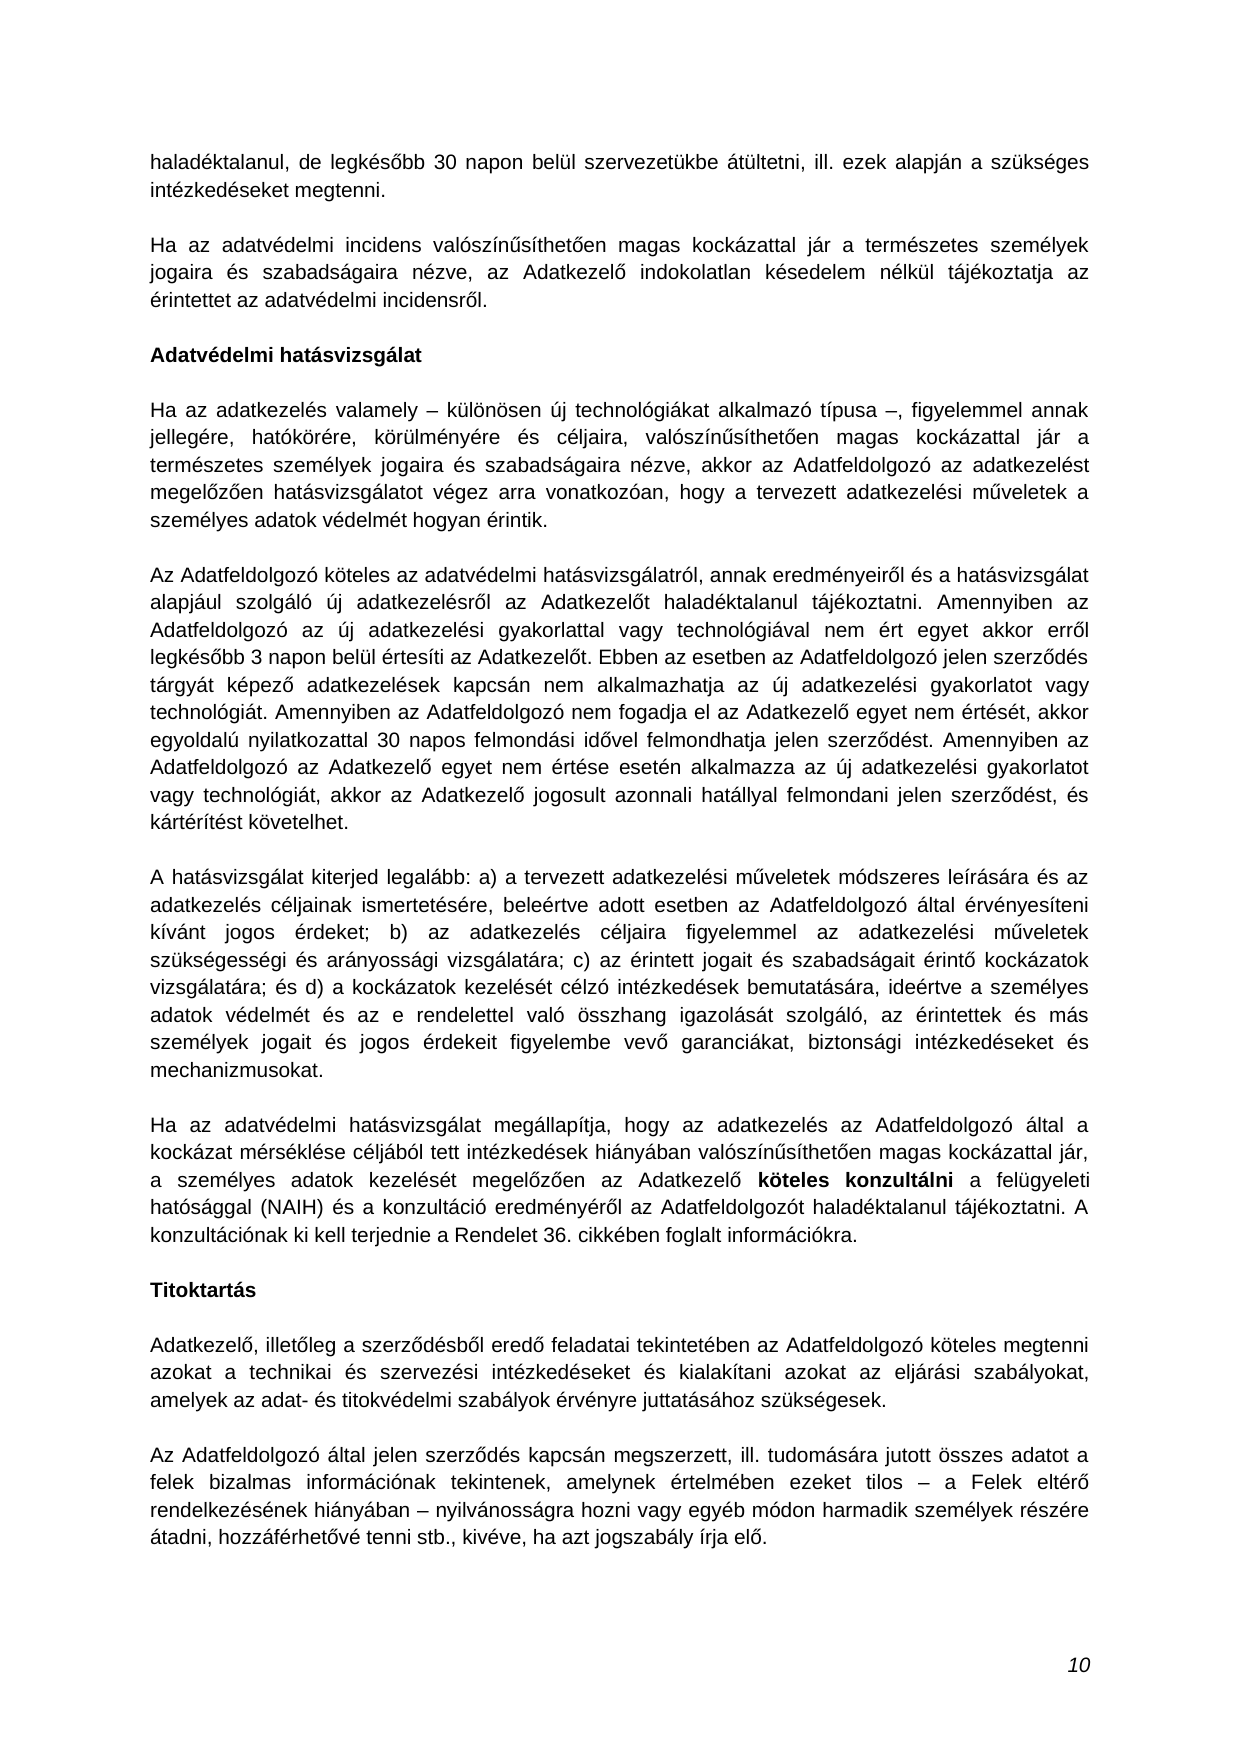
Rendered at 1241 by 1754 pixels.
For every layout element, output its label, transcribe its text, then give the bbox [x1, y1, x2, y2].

text Az Adatfeldolgozó által jelen szerződés kapcsán megszerzett, ill. tudomására jutott összes adatot a felek bizalmas információnak tekintenek, amelynek értelmében ezeket tilos – a Felek eltérő rendelkezésének hiányában – nyilvánosságra hozni vagy egyéb módon harmadik személyek részére átadni, hozzáférhetővé tenni stb., kivéve, ha azt jogszabály írja elő. [150, 1442, 1090, 1549]
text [150, 150, 1090, 201]
text Adatkezelő, illetőleg a szerződésből eredő feladatai tekintetében az Adatfeldolgozó köteles megtenni azokat a technikai és szervezési intézkedéseket és kialakítani azokat az eljárási szabályokat, amelyek az adat- és titokvédelmi szabályok érvényre juttatásához szükségesek. [150, 1332, 1090, 1411]
text Ha az adatvédelmi hatásvizsgálat megállapítja, hogy az adatkezelés az Adatfeldolgozó által a kockázat mérséklése céljából tett intézkedések hiányában valószínűsíthetően magas kockázattal jár, a személyes adatok kezelését megelőzően az Adatkezelő köteles konzultálni a felügyeleti hatósággal (NAIH) és a konzultáció eredményéről az Adatfeldolgozót haladéktalanul tájékoztatni. A konzultációnak ki kell terjednie a Rendelet 36. cikkében foglalt információkra. [150, 1112, 1090, 1246]
text Adatvédelmi hatásvizsgálat [150, 342, 1090, 366]
text Ha az adatkezelés valamely – különösen új technológiákat alkalmazó típusa –, figyelemmel annak jellegére, hatókörére, körülményére és céljaira, valószínűsíthetően magas kockázattal jár a természetes személyek jogaira és szabadságaira nézve, akkor az Adatfeldolgozó az adatkezelést megelőzően hatásvizsgálatot végez arra vonatkozóan, hogy a tervezett adatkezelési műveletek a személyes adatok védelmét hogyan érintik. [150, 397, 1090, 531]
text Titoktartás [150, 1277, 1090, 1301]
text A hatásvizsgálat kiterjed legalább: a) a tervezett adatkezelési műveletek módszeres leírására és az adatkezelés céljainak ismertetésére, beleértve adott esetben az Adatfeldolgozó által érvényesíteni kívánt jogos érdeket; b) az adatkezelés céljaira figyelemmel az adatkezelési műveletek szükségességi és arányossági vizsgálatára; c) az érintett jogait és szabadságait érintő kockázatok vizsgálatára; és d) a kockázatok kezelését célzó intézkedések bemutatására, ideértve a személyes adatok védelmét és az e rendelettel való összhang igazolását szolgáló, az érintettek és más személyek jogait és jogos érdekeit figyelembe vevő garanciákat, biztonsági intézkedéseket és mechanizmusokat. [150, 865, 1090, 1081]
text Az Adatfeldolgozó köteles az adatvédelmi hatásvizsgálatról, annak eredményeiről és a hatásvizsgálat alapjául szolgáló új adatkezelésről az Adatkezelőt haladéktalanul tájékoztatni. Amennyiben az Adatfeldolgozó az új adatkezelési gyakorlattal vagy technológiával nem ért egyet akkor erről legkésőbb 3 napon belül értesíti az Adatkezelőt. Ebben az esetben az Adatfeldolgozó jelen szerződés tárgyát képező adatkezelések kapcsán nem alkalmazhatja az új adatkezelési gyakorlatot vagy technológiát. Amennyiben az Adatfeldolgozó nem fogadja el az Adatkezelő egyet nem értését, akkor egyoldalú nyilatkozattal 30 napos felmondási idővel felmondhatja jelen szerződést. Amennyiben az Adatfeldolgozó az Adatkezelő egyet nem értése esetén alkalmazza az új adatkezelési gyakorlatot vagy technológiát, akkor az Adatkezelő jogosult azonnali hatállyal felmondani jelen szerződést, és kártérítést követelhet. [150, 562, 1090, 834]
text Ha az adatvédelmi incidens valószínűsíthetően magas kockázattal jár a természetes személyek jogaira és szabadságaira nézve, az Adatkezelő indokolatlan késedelem nélkül tájékoztatja az érintettet az adatvédelmi incidensről. [150, 232, 1090, 311]
